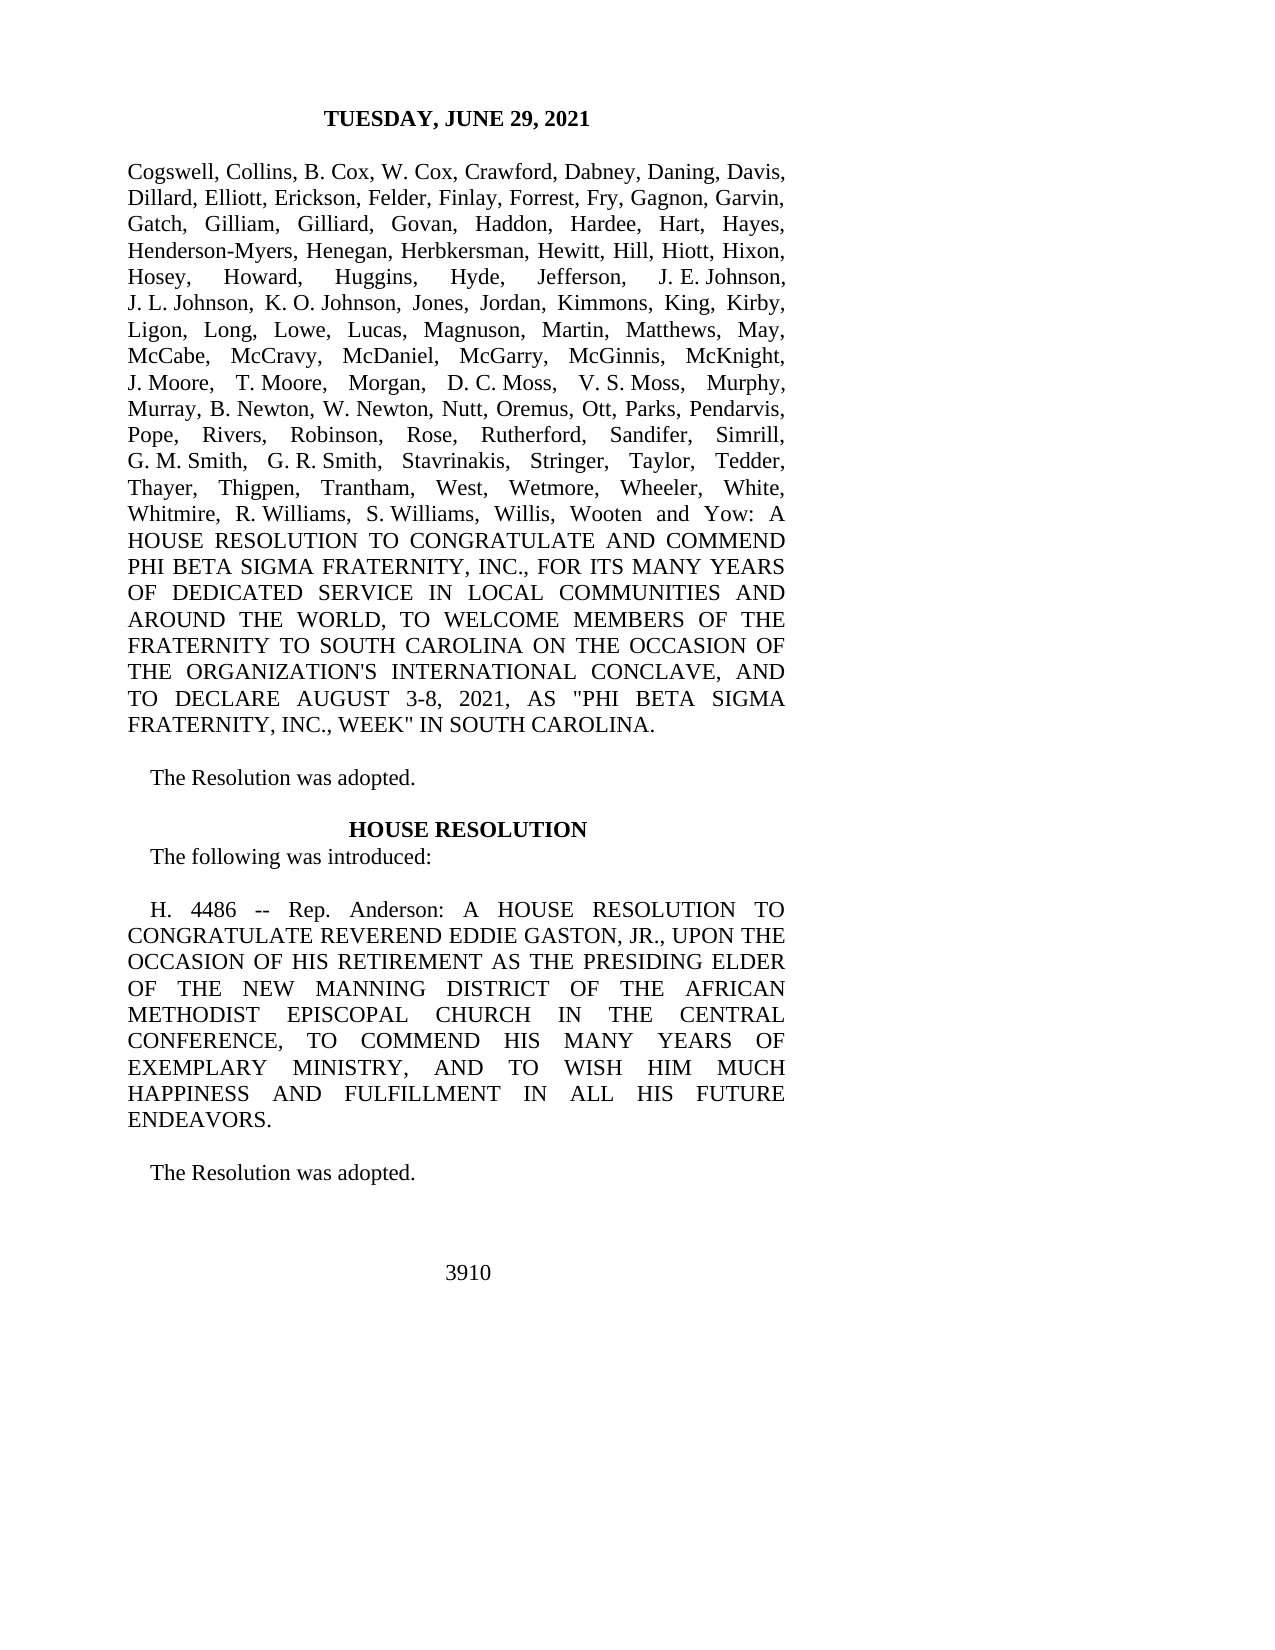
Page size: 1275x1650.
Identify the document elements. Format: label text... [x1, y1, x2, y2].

text The Resolution was adopted. [127, 764, 786, 790]
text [127, 158, 786, 737]
text H. 4486 -- Rep. Anderson: A HOUSE RESOLUTION TO CONGRATULATE REVEREND EDDIE GASTON, JR., UPON THE OCCASION OF HIS RETIREMENT AS THE PRESIDING ELDER OF THE NEW MANNING DISTRICT OF THE AFRICAN METHODIST EPISCOPAL CHURCH IN THE CENTRAL CONFERENCE, TO COMMEND HIS MANY YEARS OF EXEMPLARY MINISTRY, AND TO WISH HIM MUCH HAPPINESS AND FULFILLMENT IN ALL HIS FUTURE ENDEAVORS. [127, 896, 786, 1133]
text The following was introduced: [127, 843, 786, 869]
text The Resolution was adopted. [127, 1159, 786, 1186]
text HOUSE RESOLUTION [127, 817, 786, 843]
